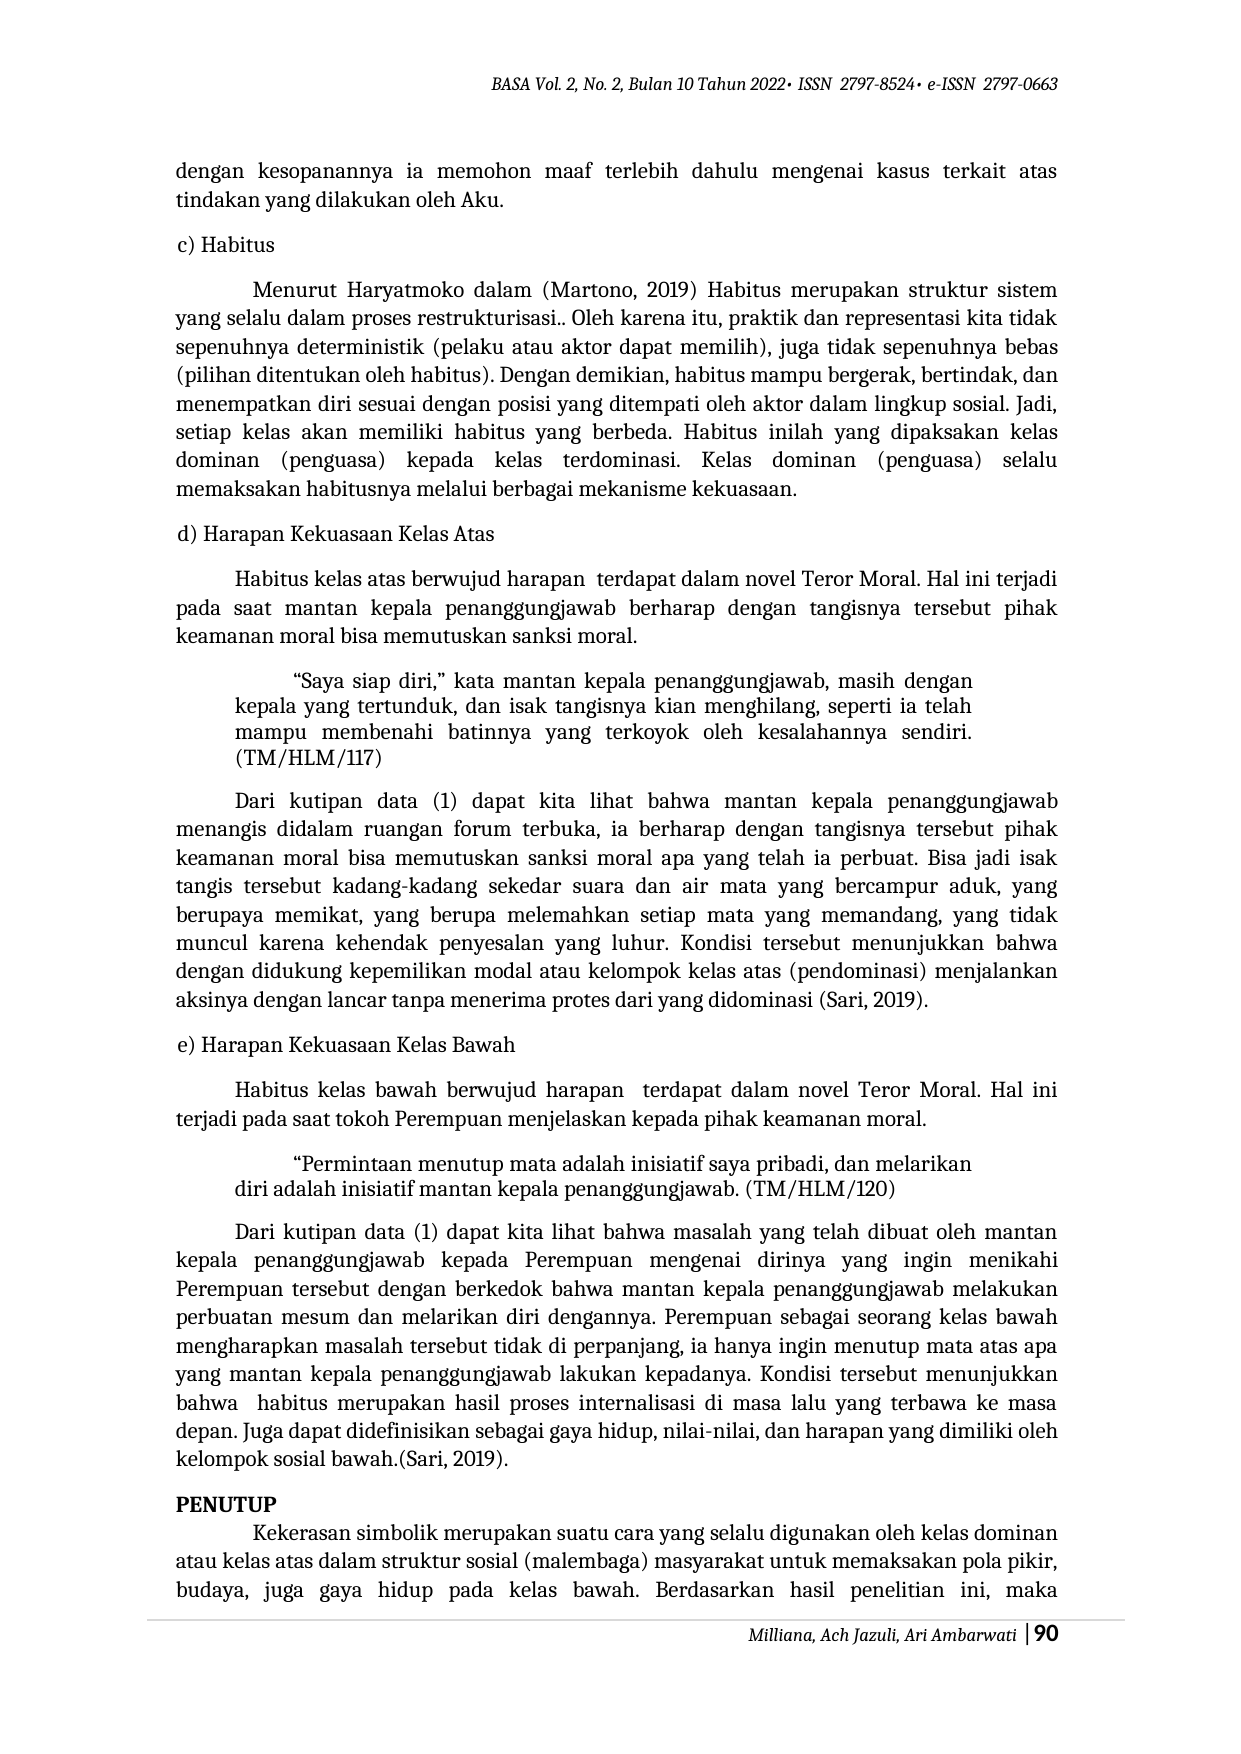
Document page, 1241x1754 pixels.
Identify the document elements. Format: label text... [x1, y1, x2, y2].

text Dari kutipan data (1) dapat kita lihat bahwa masalah yang telah dibuat oleh mantan kepala penanggungjawab kepada Perempuan mengenai dirinya yang ingin menikahi Perempuan tersebut dengan berkedok bahwa mantan kepala penanggungjawab melakukan perbuatan mesum dan melarikan diri dengannya. Perempuan sebagai seorang kelas bawah mengharapkan masalah tersebut tidak di perpanjang, ia hanya ingin menutup mata atas apa yang mantan kepala penanggungjawab lakukan kepadanya. Kondisi tersebut menunjukkan bahwa habitus merupakan hasil proses internalisasi di masa lalu yang terbawa ke masa depan. Juga dapat didefinisikan sebagai gaya hidup, nilai-nilai, dan harapan yang dimiliki oleh kelompok sosial bawah.(Sari, 2019). [176, 1219, 1059, 1473]
text Habitus kelas bawah berwujud harapan terdapat dalam novel Teror Moral. Hal ini terjadi pada saat tokoh Perempuan menjelaskan kepada pihak keamanan moral. [176, 1077, 1059, 1132]
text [176, 158, 1059, 213]
text “Saya siap diri,” kata mantan kepala penanggungjawab, masih dengan kepala yang tertunduk, dan isak tangisnya kian menghilang, seperti ia telah mampu membenahi batinnya yang terkoyok oleh kesalahannya sendiri. (TM/HLM/117) [234, 668, 973, 771]
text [176, 1520, 1059, 1603]
text “Permintaan menutup mata adalah inisiatif saya pribadi, dan melarikan diri adalah inisiatif mantan kepala penanggungjawab. (TM/HLM/120) [234, 1151, 973, 1202]
subtitle PENUTUP [176, 1491, 1063, 1518]
text e) Harapan Kekuasaan Kelas Bawah [177, 1032, 1059, 1058]
text c) Habitus [177, 231, 1059, 258]
text Dari kutipan data (1) dapat kita lihat bahwa mantan kepala penanggungjawab menangis didalam ruangan forum terbuka, ia berharap dengan tangisnya tersebut pihak keamanan moral bisa memutuskan sanksi moral apa yang telah ia perbuat. Bisa jadi isak tangis tersebut kadang-kadang sekedar suara dan air mata yang bercampur aduk, yang berupaya memikat, yang berupa melemahkan setiap mata yang memandang, yang tidak muncul karena kehendak penyesalan yang luhur. Kondisi tersebut menunjukkan bahwa dengan didukung kepemilikan modal atau kelompok kelas atas (pendominasi) menjalankan aksinya dengan lancar tanpa menerima protes dari yang didominasi (Sari, 2019). [176, 788, 1059, 1013]
text Menurut Haryatmoko dalam (Martono, 2019) Habitus merupakan struktur sistem yang selalu dalam proses restrukturisasi.. Oleh karena itu, praktik dan representasi kita tidak sepenuhnya deterministik (pelaku atau aktor dapat memilih), juga tidak sepenuhnya bebas (pilihan ditentukan oleh habitus). Dengan demikian, habitus mampu bergerak, bertindak, dan menempatkan diri sesuai dengan posisi yang ditempati oleh aktor dalam lingkup sosial. Jadi, setiap kelas akan memiliki habitus yang berbeda. Habitus inilah yang dipaksakan kelas dominan (penguasa) kepada kelas terdominasi. Kelas dominan (penguasa) selalu memaksakan habitusnya melalui berbagai mekanisme kekuasaan. [176, 277, 1059, 502]
text d) Harapan Kekuasaan Kelas Atas [177, 521, 1059, 547]
text Habitus kelas atas berwujud harapan terdapat dalam novel Teror Moral. Hal ini terjadi pada saat mantan kepala penanggungjawab berharap dengan tangisnya tersebut pihak keamanan moral bisa memutuskan sanksi moral. [176, 566, 1059, 649]
